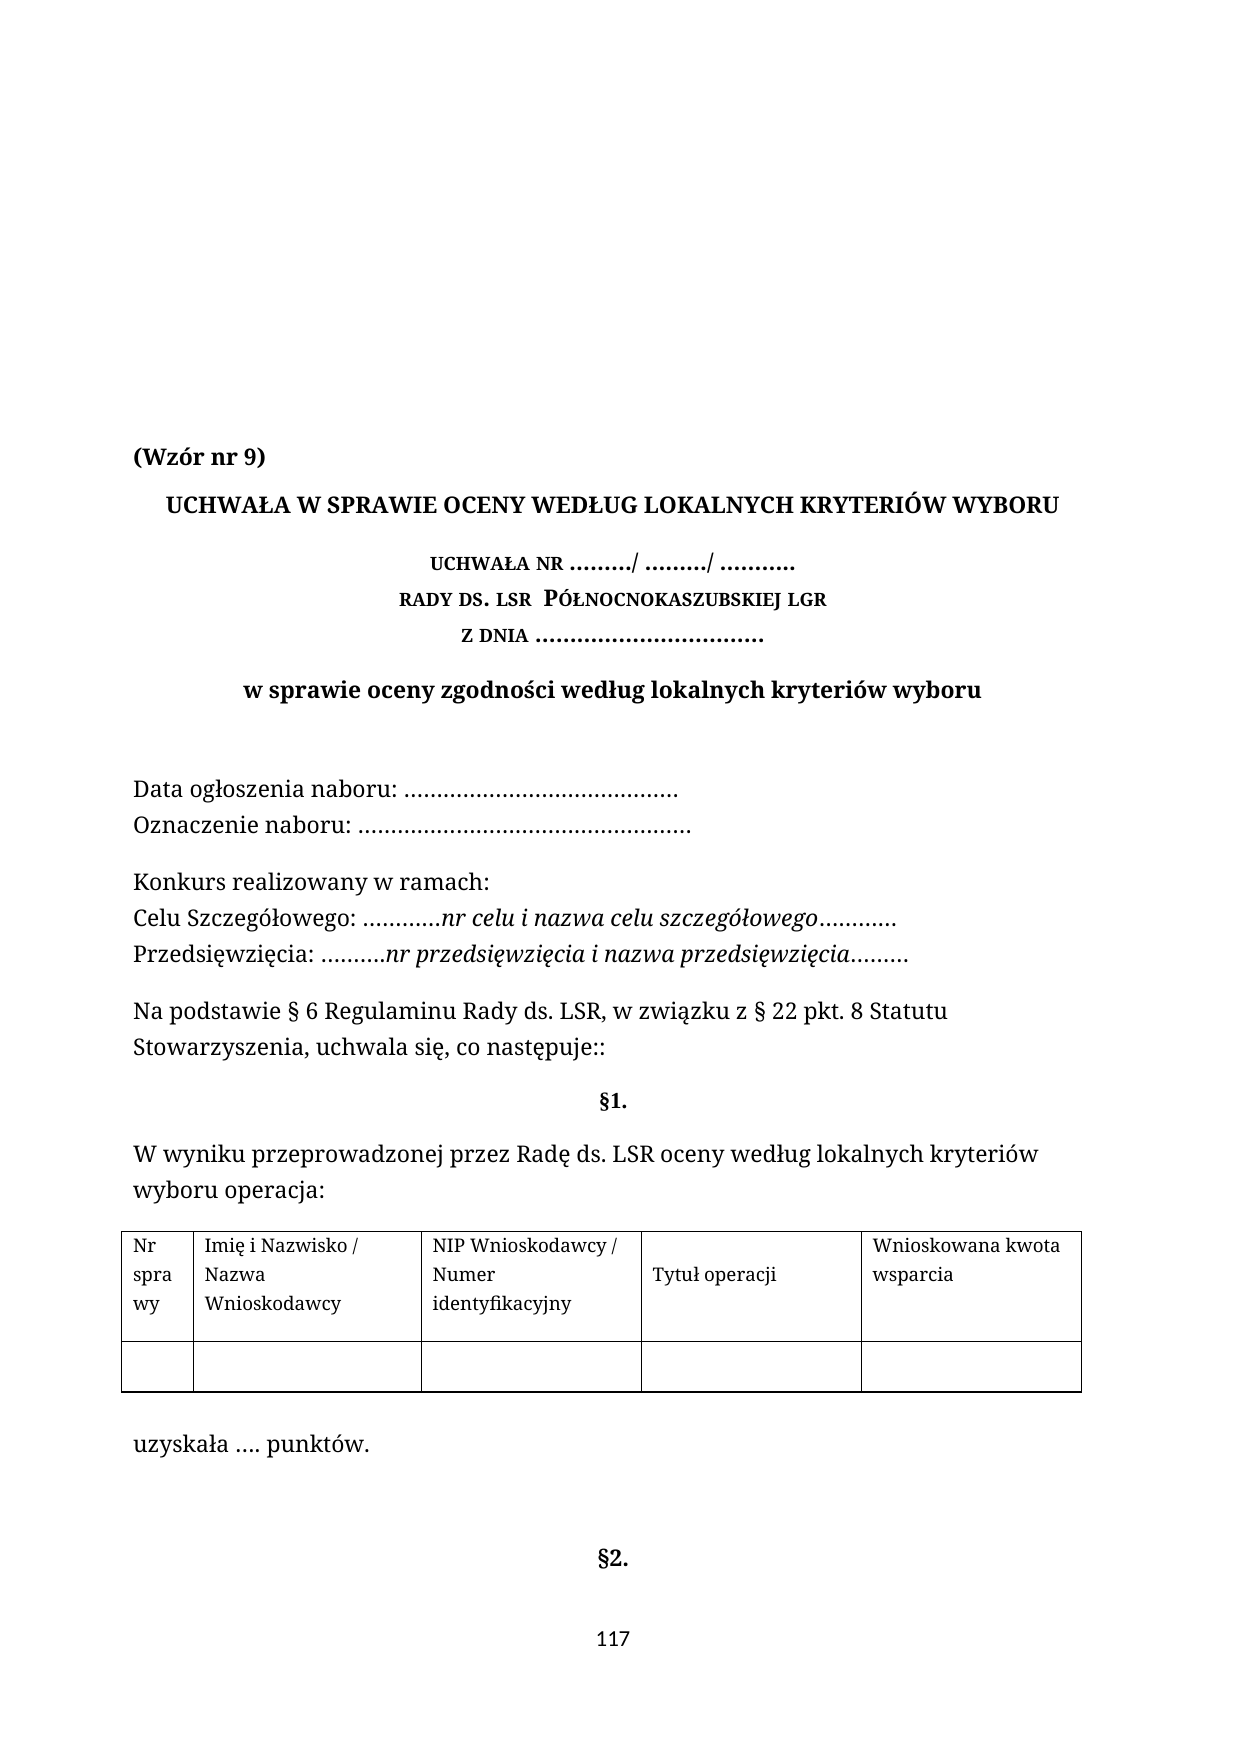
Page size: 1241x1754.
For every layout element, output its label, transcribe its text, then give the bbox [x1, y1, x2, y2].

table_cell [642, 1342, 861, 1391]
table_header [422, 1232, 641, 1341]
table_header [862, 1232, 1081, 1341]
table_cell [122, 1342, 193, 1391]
text §1. [133, 1087, 1092, 1114]
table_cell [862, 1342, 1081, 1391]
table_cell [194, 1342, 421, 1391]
text W wyniku przeprowadzonej przez Radę ds. LSR oceny według lokalnych kryteriów wyboru operacja: [133, 1138, 1092, 1206]
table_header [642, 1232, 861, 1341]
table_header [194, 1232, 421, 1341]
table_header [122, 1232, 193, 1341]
text Konkurs realizowany w ramach: Celu Szczegółowego: …………nr celu i nazwa celu szczegółowego………… Przedsięwzięcia: ……….nr przedsięwzięcia i nazwa przedsięwzięcia……… [133, 866, 1092, 969]
text (Wzór nr 9) [133, 440, 1092, 472]
text UCHWAŁA W SPRAWIE OCENY WEDŁUG LOKALNYCH KRYTERIÓW WYBORU [133, 489, 1092, 520]
text uzyskała …. punktów. [133, 1392, 1092, 1460]
text w sprawie oceny zgodności według lokalnych kryteriów wyboru [133, 674, 1092, 706]
text Data ogłoszenia naboru: …………………………………… Oznaczenie naboru: …………………………………………… [133, 773, 1092, 840]
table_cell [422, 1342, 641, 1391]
text §2. [133, 1542, 1092, 1573]
text uchwała nr ………/ ………/ ……….. rady ds. lsr Północnokaszubskiej lgr z dnia …………………………… [133, 546, 1092, 649]
text Na podstawie § 6 Regulaminu Rady ds. LSR, w związku z § 22 pkt. 8 Statutu Stowarzyszenia, uchwala się, co następuje:: [133, 994, 1092, 1062]
